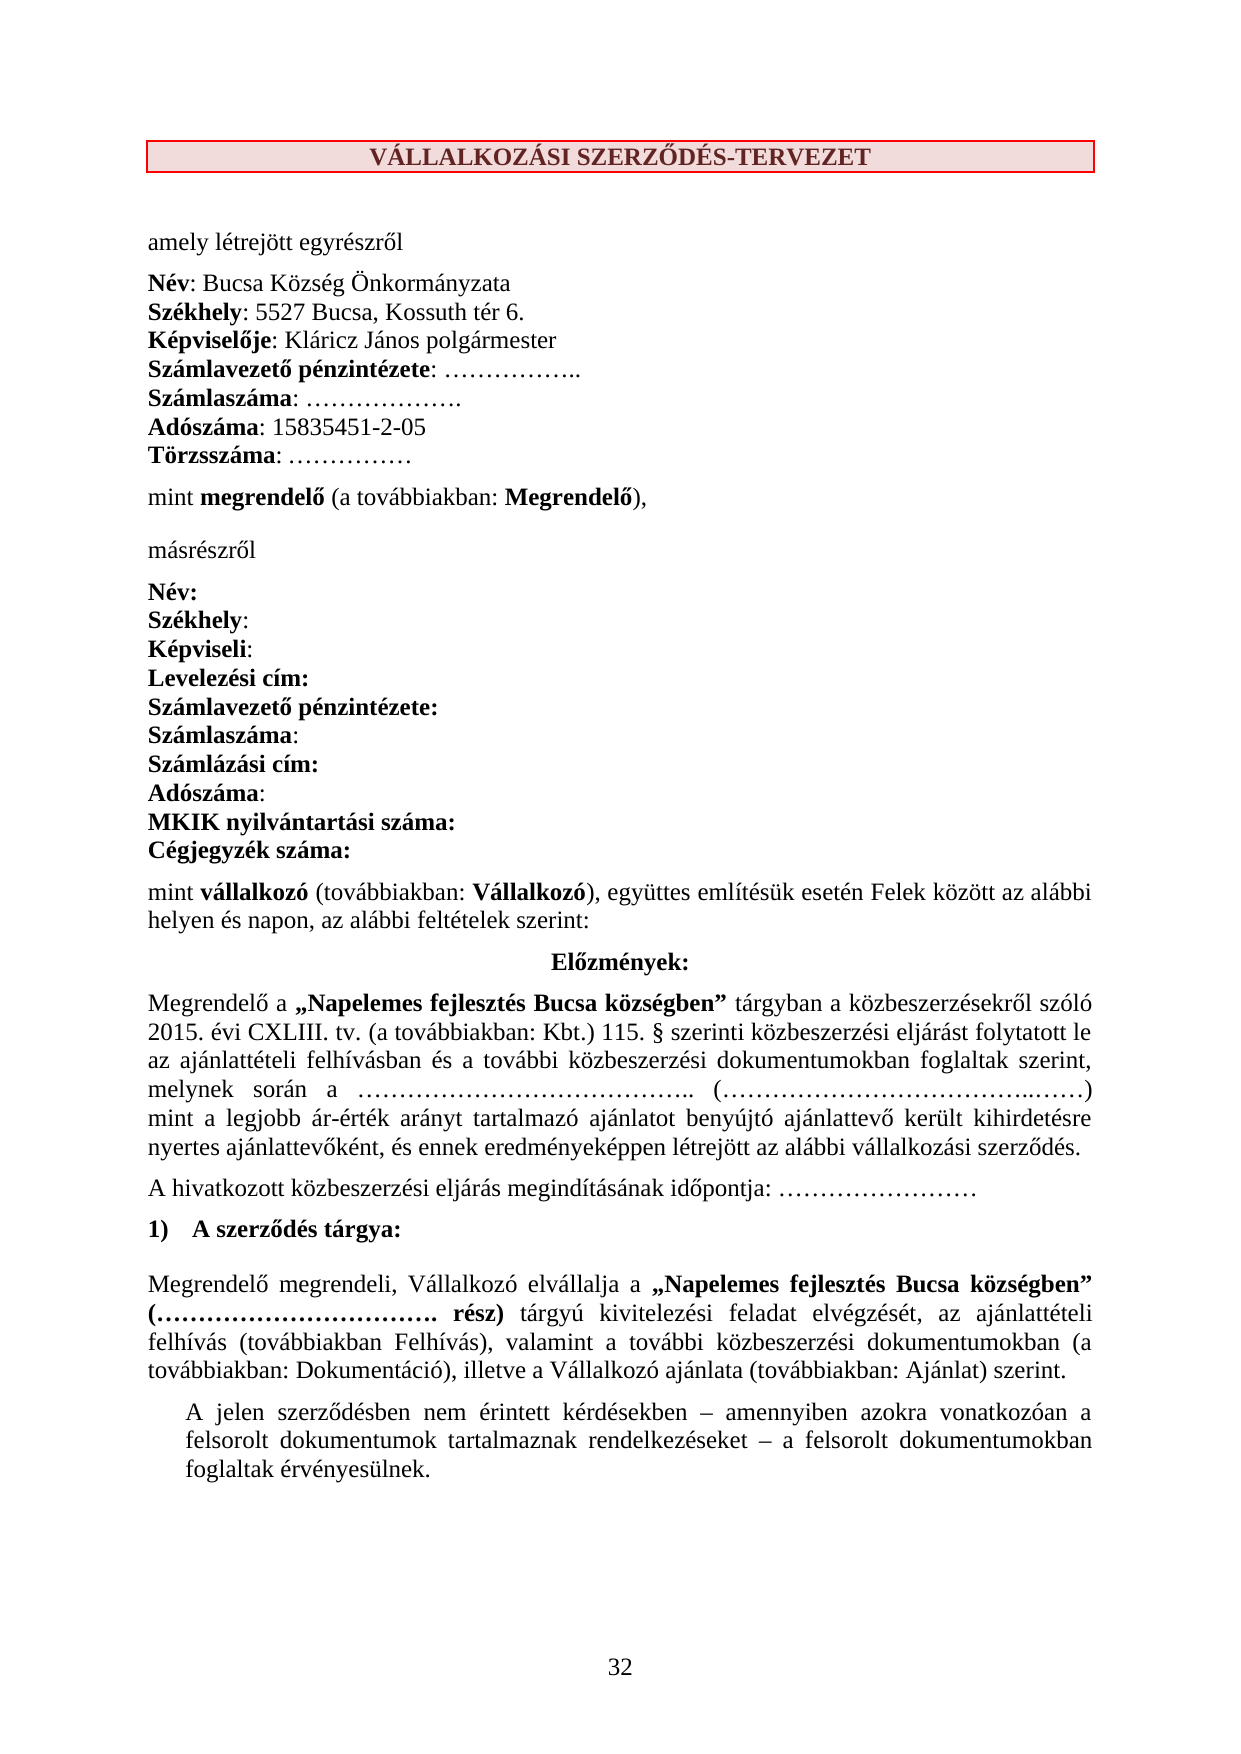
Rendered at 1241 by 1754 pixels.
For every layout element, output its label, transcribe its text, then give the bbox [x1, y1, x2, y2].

text Adószáma: [148, 778, 1093, 807]
text Számlaszáma: [148, 720, 1093, 749]
text Számlázási cím: [148, 749, 1093, 778]
text Számlavezető pénzintézete: [148, 692, 1093, 720]
text Székhely: [148, 605, 1093, 634]
text mint megrendelő (a továbbiakban: Megrendelő), [148, 482, 1093, 510]
text Előzmények: [148, 947, 1093, 975]
text Adószáma: 15835451-2-05 [148, 412, 1093, 440]
text A hivatkozott közbeszerzési eljárás megindításának időpontja: …………………… [148, 1173, 1093, 1202]
text MKIK nyilvántartási száma: [148, 807, 1093, 835]
text Cégjegyzék száma: [148, 835, 1093, 864]
text Név: Bucsa Község Önkormányzata [148, 268, 1093, 297]
text másrészről [148, 535, 1093, 564]
text Megrendelő a „Napelemes fejlesztés Bucsa községben” tárgyban a közbeszerzésekről szóló 2015. évi CXLIII. tv. (a továbbiakban: Kbt.) 115. § szerinti közbeszerzési eljárást folytatott le az ajánlattételi felhívásban és a további közbeszerzési dokumentumokban foglaltak szerint, melynek során a ………………………………….. (………………………………..……) mint a legjobb ár-érték arányt tartalmazó ajánlatot benyújtó ajánlattevő került kihirdetésre nyertes ajánlattevőként, és ennek eredményeképpen létrejött az alábbi vállalkozási szerződés. [148, 988, 1093, 1160]
text mint vállalkozó (továbbiakban: Vállalkozó), együttes említésük esetén Felek között az alábbi helyen és napon, az alábbi feltételek szerint: [148, 877, 1093, 934]
text A jelen szerződésben nem érintett kérdésekben – amennyiben azokra vonatkozóan a felsorolt dokumentumok tartalmaznak rendelkezéseket – a felsorolt dokumentumokban foglaltak érvényesülnek. [185, 1397, 1093, 1483]
text Törzsszáma: …………… [148, 440, 1093, 469]
text Számlavezető pénzintézete: …………….. [148, 354, 1093, 383]
text Levelezési cím: [148, 663, 1093, 692]
list A szerződés tárgya: [148, 1214, 1093, 1243]
text amely létrejött egyrészről [148, 227, 1093, 255]
text VÁLLALKOZÁSI szerződés-tervezet [148, 142, 1093, 171]
text Név: [148, 577, 1093, 605]
text Képviselője: Kláricz János polgármester [148, 325, 1093, 354]
text Számlaszáma: ………………. [148, 383, 1093, 412]
text Székhely: 5527 Bucsa, Kossuth tér 6. [148, 297, 1093, 325]
text Képviseli: [148, 634, 1093, 663]
text Megrendelő megrendeli, Vállalkozó elvállalja a „Napelemes fejlesztés Bucsa községben” (……………………………. rész) tárgyú kivitelezési feladat elvégzését, az ajánlattételi felhívás (továbbiakban Felhívás), valamint a további közbeszerzési dokumentumokban (a továbbiakban: Dokumentáció), illetve a Vállalkozó ajánlata (továbbiakban: Ajánlat) szerint. [148, 1269, 1093, 1384]
